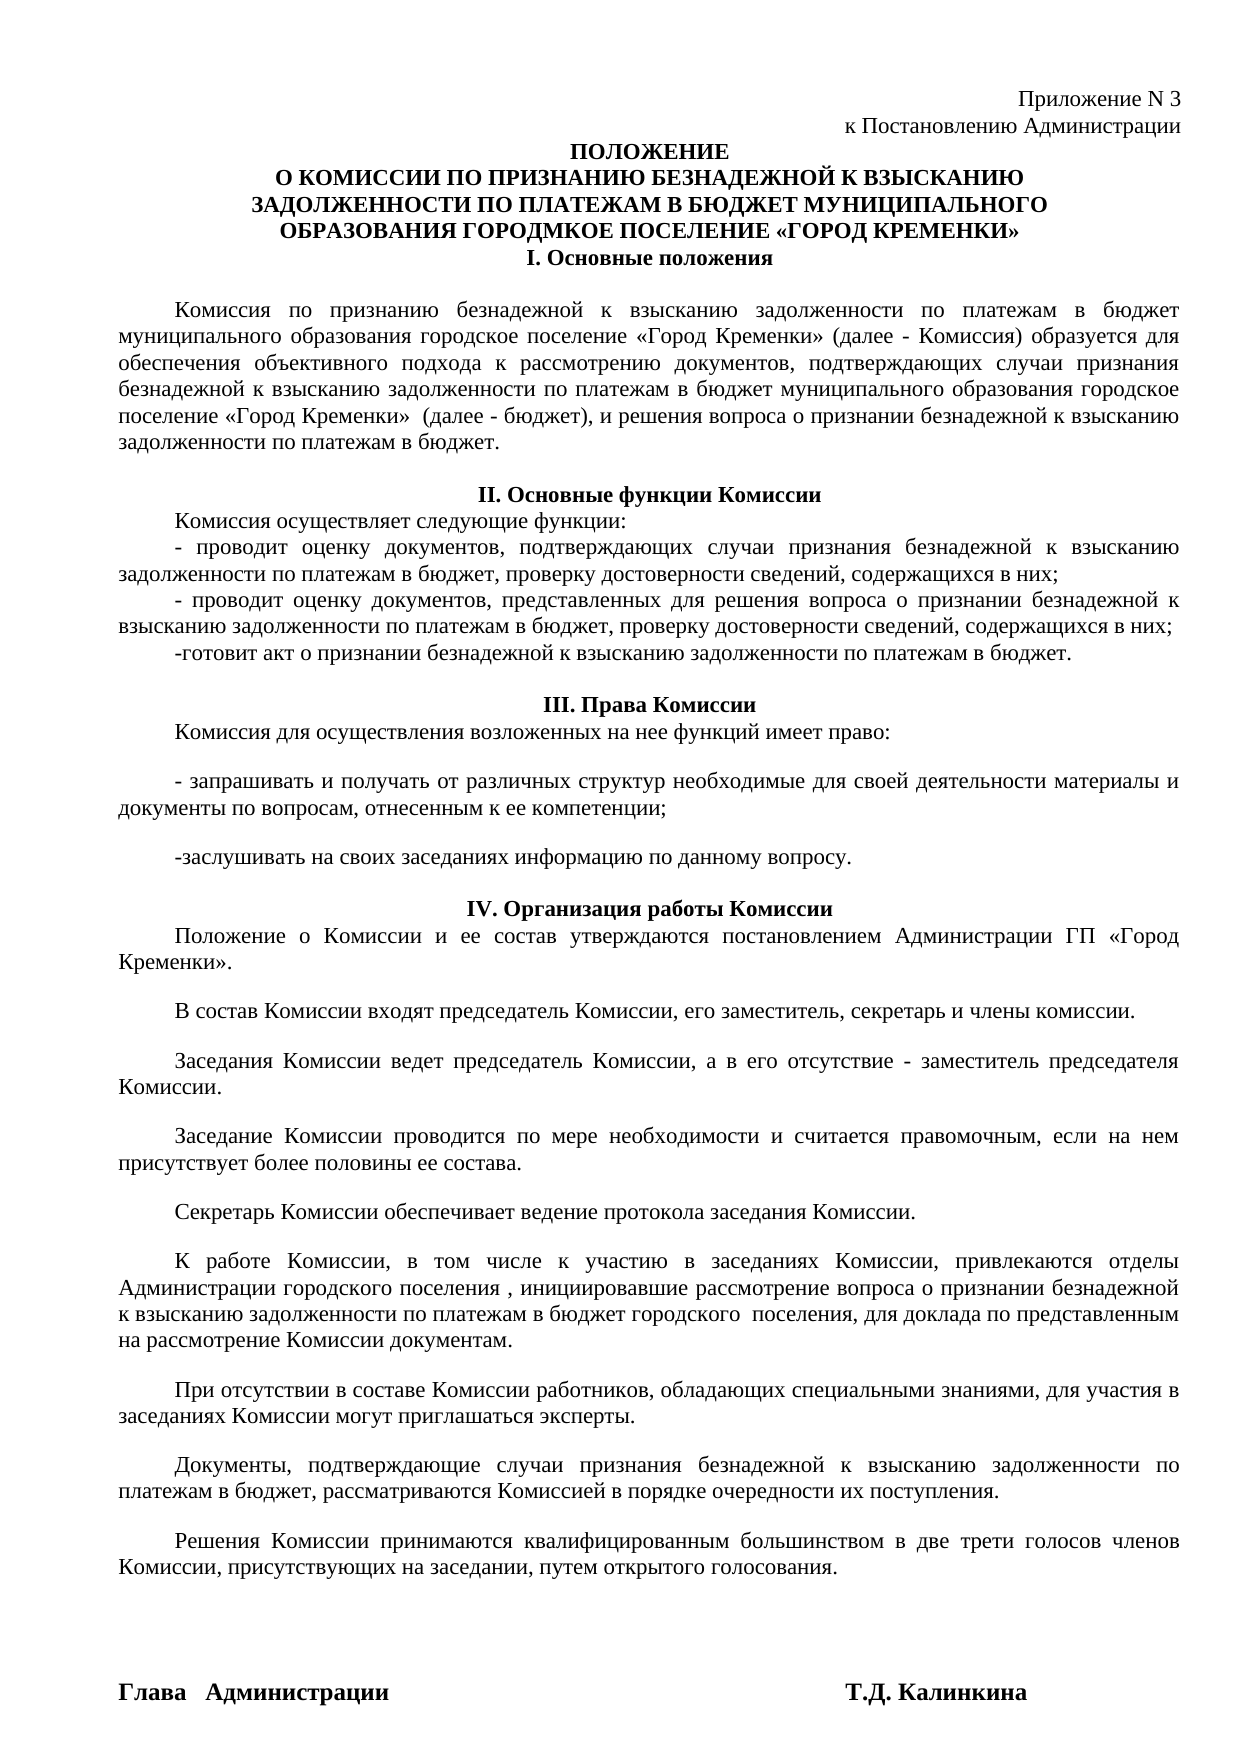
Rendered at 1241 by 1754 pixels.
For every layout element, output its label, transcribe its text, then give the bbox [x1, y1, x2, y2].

title I. Основные положения [118, 243, 1181, 270]
title III. Права Комиссии [118, 692, 1181, 718]
title ЗАДОЛЖЕННОСТИ ПО ПЛАТЕЖАМ В БЮДЖЕТ МУНИЦИПАЛЬНОГО [118, 191, 1181, 217]
text Заседание Комиссии проводится по мере необходимости и считается правомочным, если на нем присутствует более половины ее состава. [118, 1122, 1181, 1175]
text Приложение N 3 [118, 85, 1181, 112]
text Секретарь Комиссии обеспечивает ведение протокола заседания Комиссии. [118, 1198, 1181, 1224]
title IV. Организация работы Комиссии [118, 896, 1181, 922]
text В состав Комиссии входят председатель Комиссии, его заместитель, секретарь и члены комиссии. [118, 997, 1181, 1024]
text Глава Администрации Т.Д. Калинкина [118, 1677, 1181, 1706]
title ОБРАЗОВАНИЯ ГОРОДМКОЕ ПОСЕЛЕНИЕ «ГОРОД КРЕМЕНКИ» [118, 217, 1181, 243]
text К работе Комиссии, в том числе к участию в заседаниях Комиссии, привлекаются отделы Администрации городского поселения , инициировавшие рассмотрение вопроса о признании безнадежной к взысканию задолженности по платежам в бюджет городского поселения, для доклада по представленным на рассмотрение Комиссии документам. [118, 1247, 1181, 1353]
title ПОЛОЖЕНИЕ [118, 138, 1181, 164]
text При отсутствии в составе Комиссии работников, обладающих специальными знаниями, для участия в заседаниях Комиссии могут приглашаться эксперты. [118, 1376, 1181, 1428]
text Решения Комиссии принимаются квалифицированным большинством в две трети голосов членов Комиссии, присутствующих на заседании, путем открытого голосования. [118, 1527, 1181, 1579]
text Комиссия по признанию безнадежной к взысканию задолженности по платежам в бюджет муниципального образования городское поселение «Город Кременки» (далее - Комиссия) образуется для обеспечения объективного подхода к рассмотрению документов, подтверждающих случаи признания безнадежной к взысканию задолженности по платежам в бюджет муниципального образования городское поселение «Город Кременки» (далее - бюджет), и решения вопроса о признании безнадежной к взысканию задолженности по платежам в бюджет. [118, 296, 1181, 454]
title О КОМИССИИ ПО ПРИЗНАНИЮ БЕЗНАДЕЖНОЙ К ВЗЫСКАНИЮ [118, 164, 1181, 191]
text -заслушивать на своих заседаниях информацию по данному вопросу. [118, 843, 1181, 869]
text Комиссия для осуществления возложенных на нее функций имеет право: [118, 718, 1181, 744]
text Документы, подтверждающие случаи признания безнадежной к взысканию задолженности по платежам в бюджет, рассматриваются Комиссией в порядке очередности их поступления. [118, 1451, 1181, 1504]
text - запрашивать и получать от различных структур необходимые для своей деятельности материалы и документы по вопросам, отнесенным к ее компетенции; [118, 767, 1181, 820]
text - проводит оценку документов, представленных для решения вопроса о признании безнадежной к взысканию задолженности по платежам в бюджет, проверку достоверности сведений, содержащихся в них; [118, 586, 1181, 639]
text -готовит акт о признании безнадежной к взысканию задолженности по платежам в бюджет. [118, 639, 1181, 665]
title II. Основные функции Комиссии [118, 481, 1181, 507]
text Комиссия осуществляет следующие функции: [118, 507, 1181, 533]
text Заседания Комиссии ведет председатель Комиссии, а в его отсутствие - заместитель председателя Комиссии. [118, 1047, 1181, 1099]
text - проводит оценку документов, подтверждающих случаи признания безнадежной к взысканию задолженности по платежам в бюджет, проверку достоверности сведений, содержащихся в них; [118, 533, 1181, 586]
text к Постановлению Администрации [118, 112, 1181, 138]
text Положение о Комиссии и ее состав утверждаются постановлением Администрации ГП «Город Кременки». [118, 922, 1181, 974]
